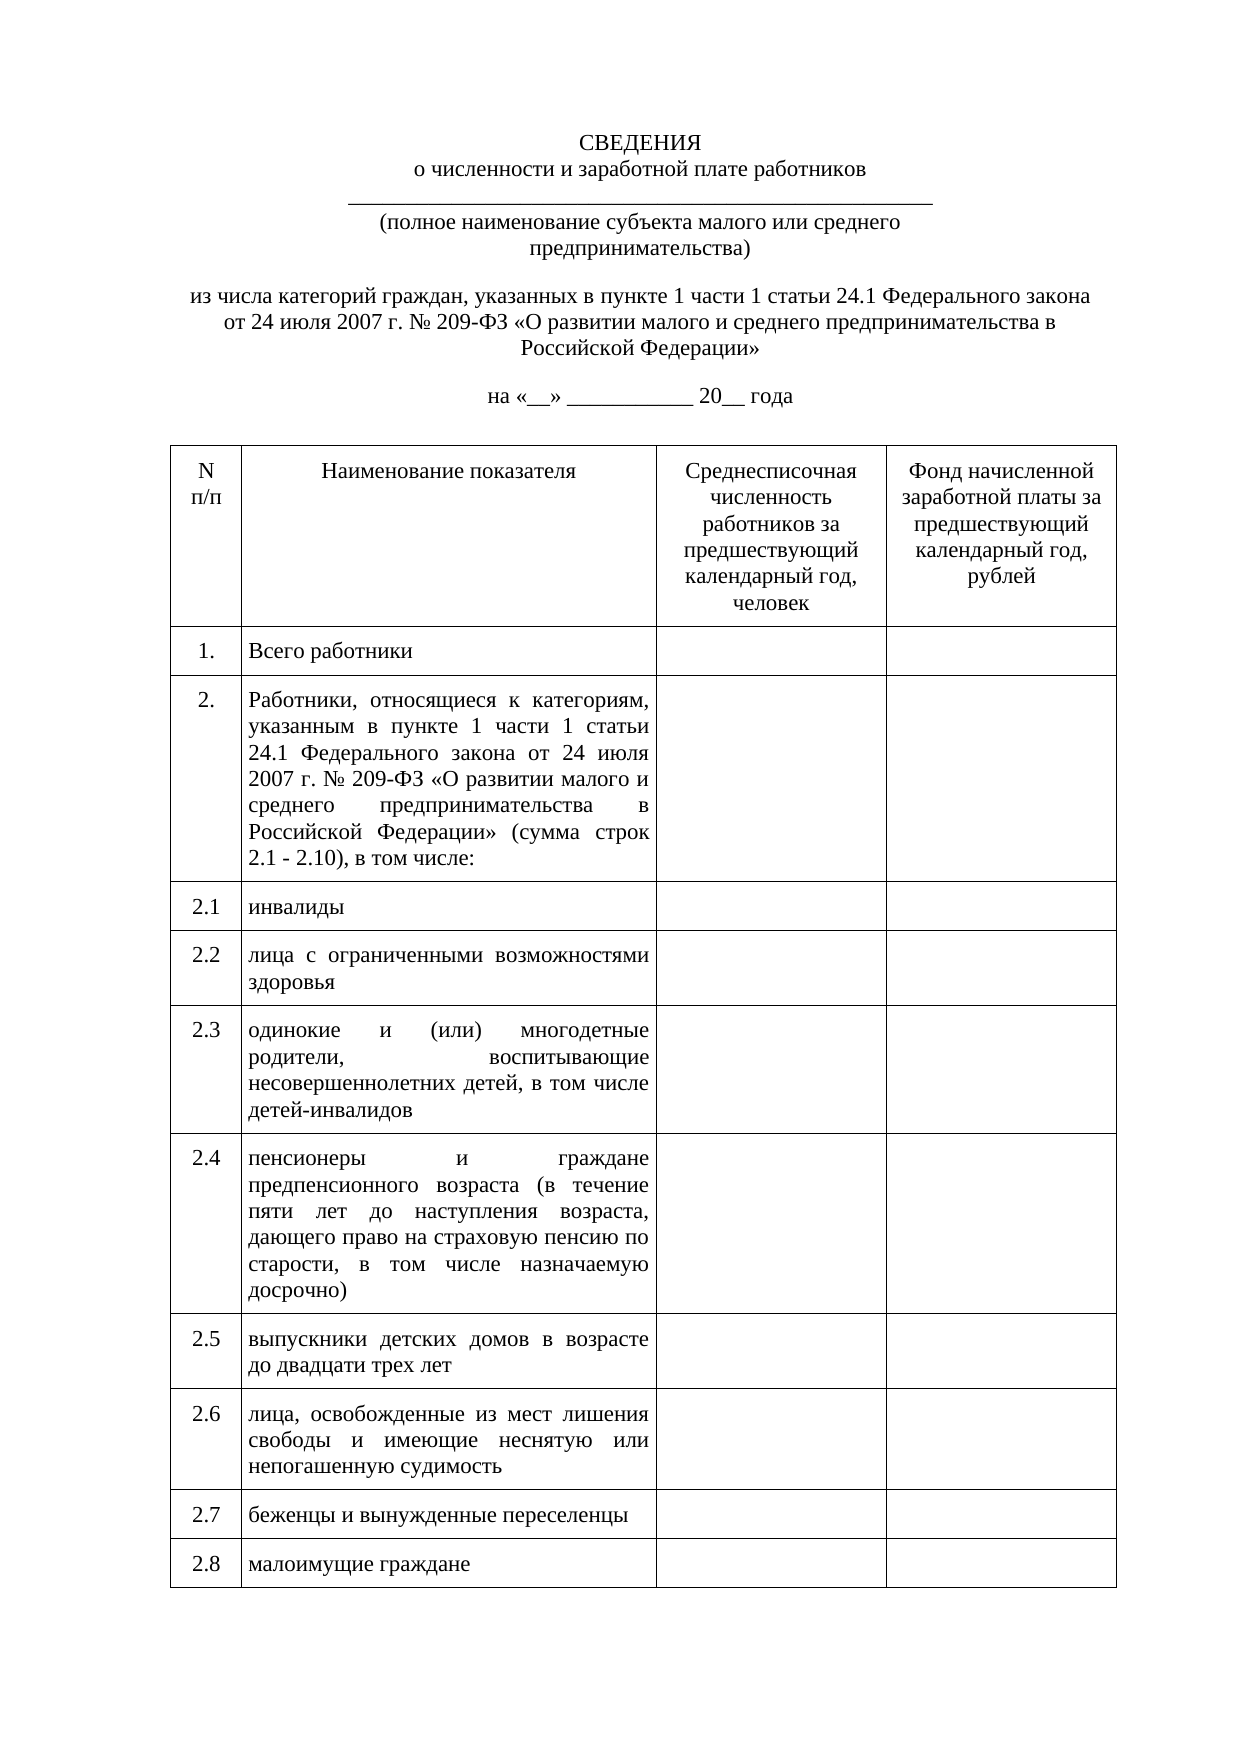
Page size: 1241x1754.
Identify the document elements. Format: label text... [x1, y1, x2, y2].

table_cell 2.3 [171, 1006, 241, 1133]
table_cell [887, 1006, 1116, 1133]
table_cell инвалиды [242, 882, 656, 930]
table_header Среднесписочная численность работников за предшествующий календарный год, человек [657, 446, 886, 626]
table_cell [657, 1539, 886, 1587]
table_cell 2.2 [171, 931, 241, 1005]
table_cell [657, 931, 886, 1005]
table_cell [887, 931, 1116, 1005]
table_cell [657, 1490, 886, 1538]
table_cell [657, 882, 886, 930]
table_cell 2.4 [171, 1134, 241, 1313]
table_cell [657, 627, 886, 674]
table_cell [887, 1314, 1116, 1388]
table_cell [887, 1134, 1116, 1313]
table_cell Всего работники [242, 627, 656, 674]
table_cell 2.6 [171, 1389, 241, 1489]
table_cell 2.7 [171, 1490, 241, 1538]
table_cell лица, освобожденные из мест лишения свободы и имеющие неснятую или непогашенную судимость [242, 1389, 656, 1489]
table_cell пенсионеры и граждане предпенсионного возраста (в течение пяти лет до наступления возраста, дающего право на страховую пенсию по старости, в том числе назначаемую досрочно) [242, 1134, 656, 1313]
table_cell [887, 1490, 1116, 1538]
table_cell 2.8 [171, 1539, 241, 1587]
table_cell [657, 1006, 886, 1133]
table_header Наименование показателя [242, 446, 656, 626]
table_cell Работники, относящиеся к категориям, указанным в пункте 1 части 1 статьи 24.1 Федерального закона от 24 июля 2007 г. № 209-ФЗ «О развитии малого и среднего предпринимательства в Российской Федерации» (сумма строк 2.1 - 2.10), в том числе: [242, 676, 656, 881]
table_cell 2.5 [171, 1314, 241, 1388]
table_cell лица с ограниченными возможностями здоровья [242, 931, 656, 1005]
table_cell 2. [171, 676, 241, 881]
table_cell беженцы и вынужденные переселенцы [242, 1490, 656, 1538]
table_cell [657, 1134, 886, 1313]
table_header СВЕДЕНИЯ о численности и заработной плате работников ___________________________________________________ (полное наименование субъекта малого или среднего предпринимательства) [171, 118, 1110, 271]
table_header Фонд начисленной заработной платы за предшествующий календарный год, рублей [887, 446, 1116, 626]
table_cell малоимущие граждане [242, 1539, 656, 1587]
table_cell [887, 1539, 1116, 1587]
table_cell [887, 627, 1116, 674]
table_cell [887, 882, 1116, 930]
table_cell [657, 1314, 886, 1388]
table_cell выпускники детских домов в возрасте до двадцати трех лет [242, 1314, 656, 1388]
table_cell одинокие и (или) многодетные родители, воспитывающие несовершеннолетних детей, в том числе детей-инвалидов [242, 1006, 656, 1133]
table_cell из числа категорий граждан, указанных в пункте 1 части 1 статьи 24.1 Федерального закона от 24 июля 2007 г. № 209-ФЗ «О развитии малого и среднего предпринимательства в Российской Федерации» [171, 271, 1110, 371]
table_cell [657, 676, 886, 881]
table_cell 1. [171, 627, 241, 674]
table_cell 2.1 [171, 882, 241, 930]
table_cell [887, 1389, 1116, 1489]
table_cell [657, 1389, 886, 1489]
table_header N п/п [171, 446, 241, 626]
table_cell на «__» ___________ 20__ года [171, 371, 1110, 419]
table_cell [887, 676, 1116, 881]
